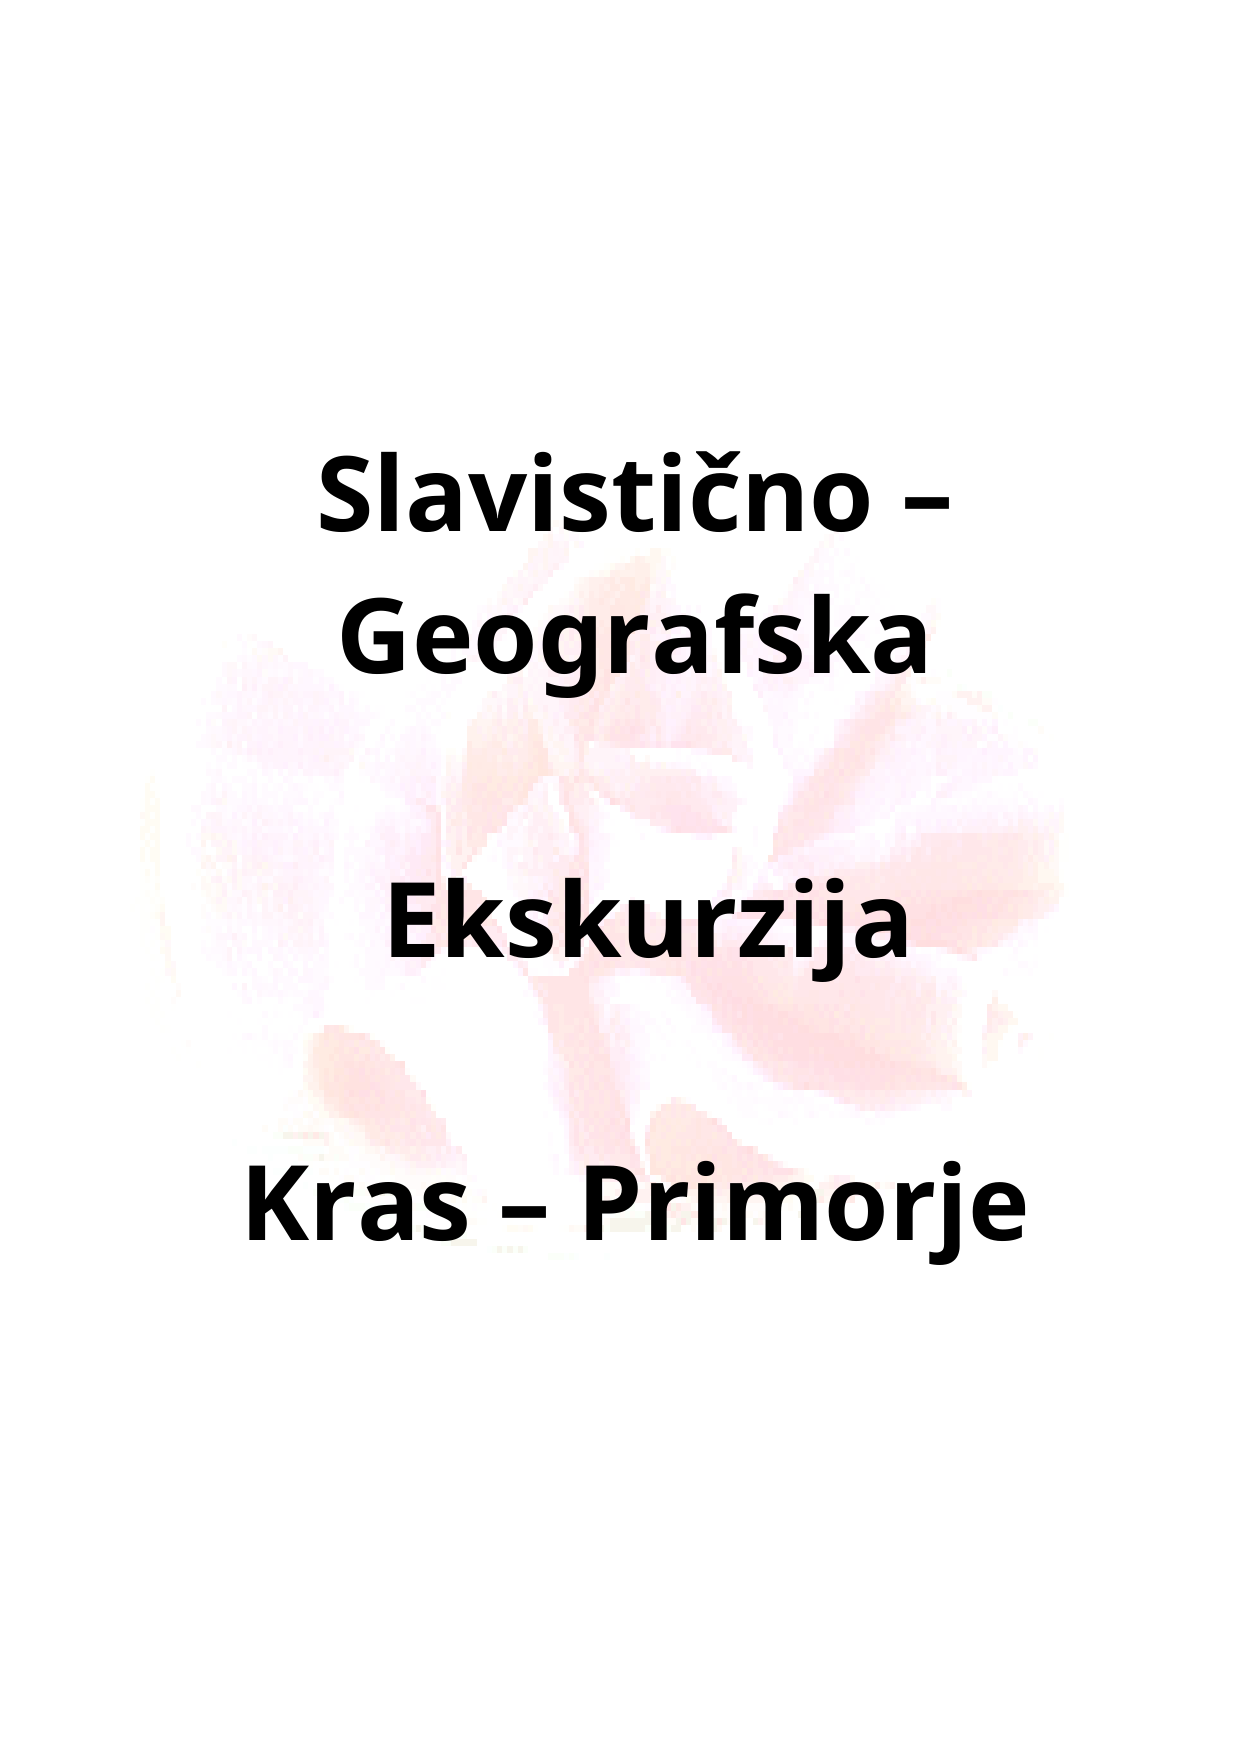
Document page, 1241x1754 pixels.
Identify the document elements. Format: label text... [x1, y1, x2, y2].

text Slavistično – Geografska [148, 420, 1122, 704]
text Kras – Primorje [148, 1129, 1122, 1271]
text Ekskurzija [148, 846, 1122, 988]
